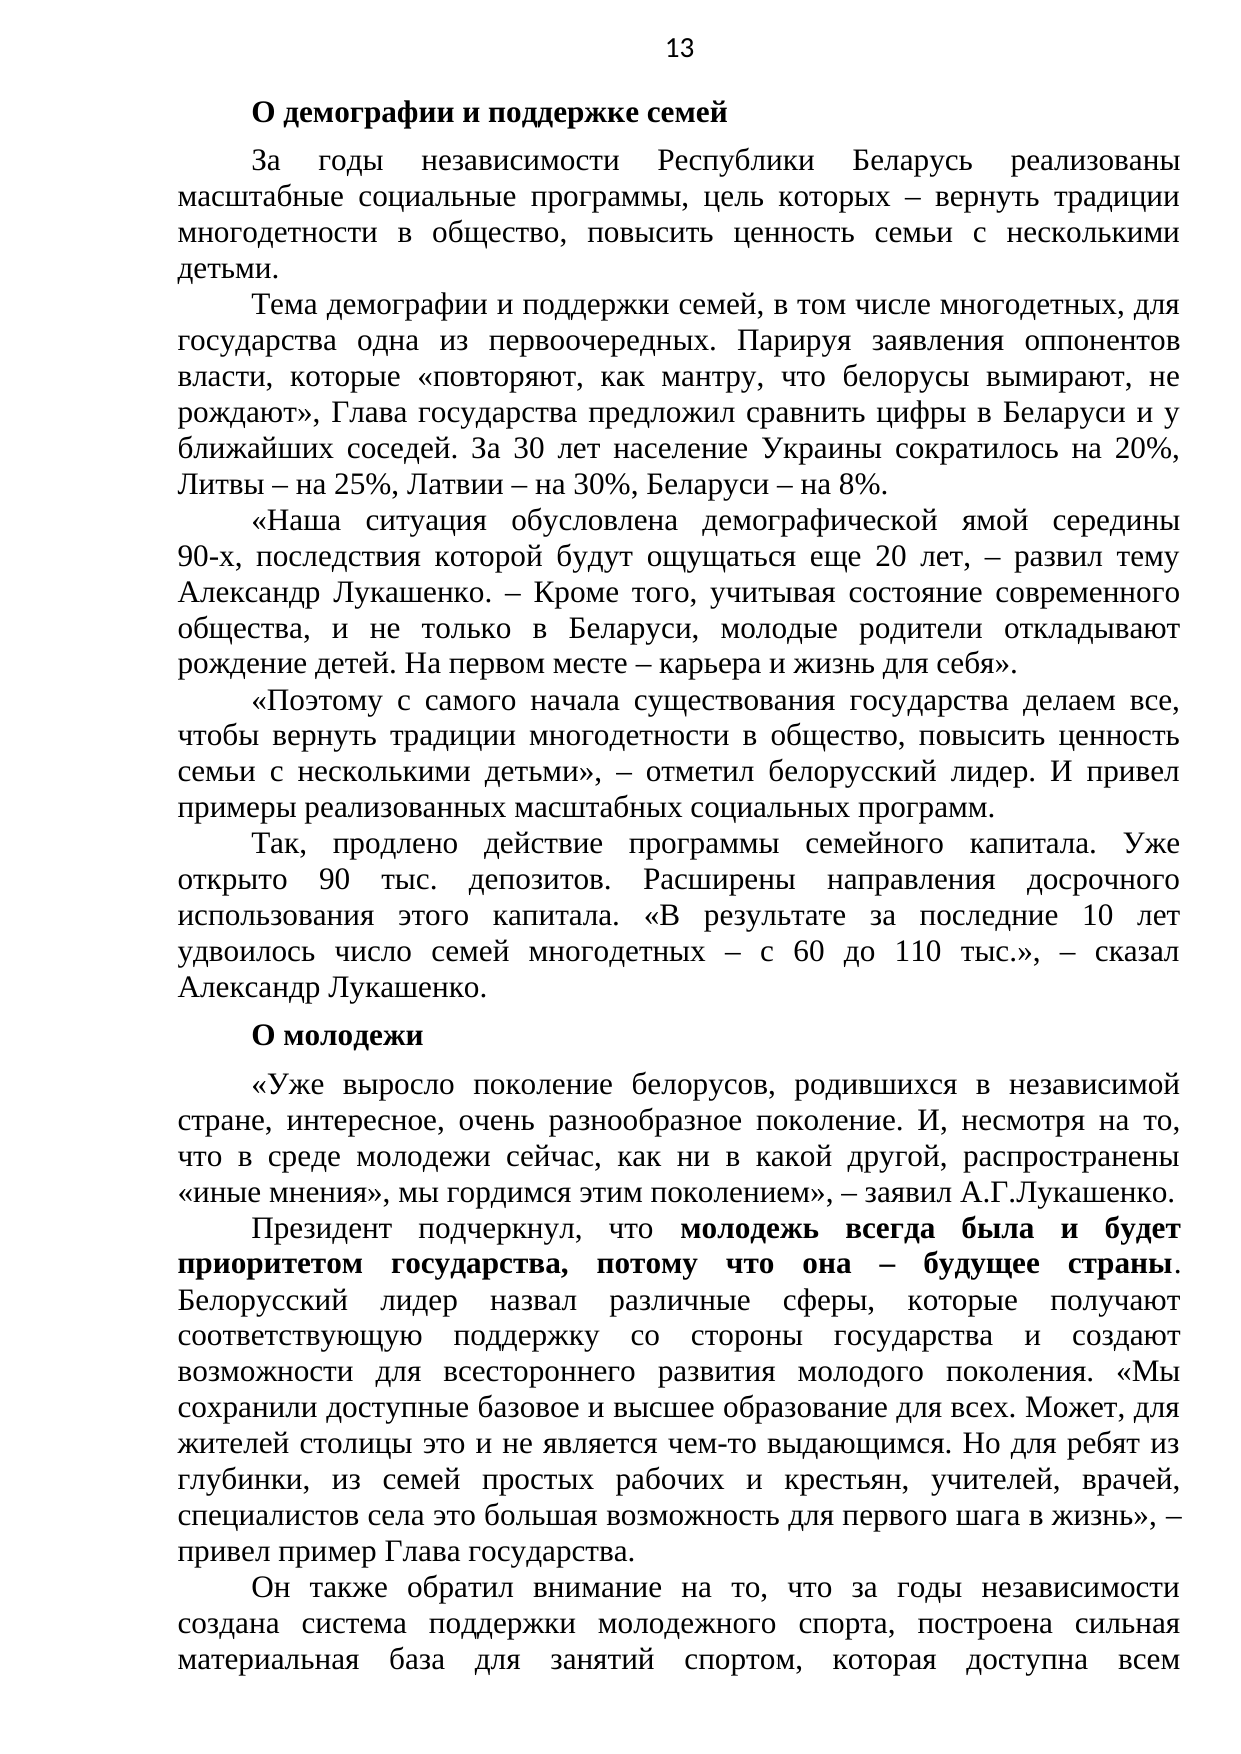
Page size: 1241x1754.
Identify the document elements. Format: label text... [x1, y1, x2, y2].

text О молодежи [177, 1017, 1181, 1053]
text «Наша ситуация обусловлена демографической ямой середины 90-х, последствия которой будут ощущаться еще 20 лет, – развил тему Александр Лукашенко. – Кроме того, учитывая состояние современного общества, и не только в Беларуси, молодые родители откладывают рождение детей. На первом месте – карьера и жизнь для себя». [177, 501, 1181, 681]
text Президент подчеркнул, что молодежь всегда была и будет приоритетом государства, потому что она – будущее страны. Белорусский лидер назвал различные сферы, которые получают соответствующую поддержку со стороны государства и создают возможности для всестороннего развития молодого поколения. «Мы сохранили доступные базовое и высшее образование для всех. Может, для жителей столицы это и не является чем-то выдающимся. Но для ребят из глубинки, из семей простых рабочих и крестьян, учителей, врачей, специалистов села это большая возможность для первого шага в жизнь», – привел пример Глава государства. [177, 1209, 1181, 1568]
text Тема демографии и поддержки семей, в том числе многодетных, для государства одна из первоочередных. Парируя заявления оппонентов власти, которые «повторяют, как мантру, что белорусы вымирают, не рождают», Глава государства предложил сравнить цифры в Беларуси и у ближайших соседей. За 30 лет население Украины сократилось на 20%, Литвы – на 25%, Латвии – на 30%, Беларуси – на 8%. [177, 285, 1181, 501]
text Так, продлено действие программы семейного капитала. Уже открыто 90 тыс. депозитов. Расширены направления досрочного использования этого капитала. «В результате за последние 10 лет удвоилось число семей многодетных – с 60 до 110 тыс.», – сказал Александр Лукашенко. [177, 824, 1181, 1004]
text «Уже выросло поколение белорусов, родившихся в независимой стране, интересное, очень разнообразное поколение. И, несмотря на то, что в среде молодежи сейчас, как ни в какой другой, распространены «иные мнения», мы гордимся этим поколением», – заявил А.Г.Лукашенко. [177, 1065, 1181, 1209]
text За годы независимости Республики Беларусь реализованы масштабные социальные программы, цель которых – вернуть традиции многодетности в общество, повысить ценность семьи с несколькими детьми. [177, 142, 1181, 285]
text О демографии и поддержке семей [177, 93, 1181, 129]
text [177, 1568, 1181, 1676]
text «Поэтому с самого начала существования государства делаем все, чтобы вернуть традиции многодетности в общество, повысить ценность семьи с несколькими детьми», – отметил белорусский лидер. И привел примеры реализованных масштабных социальных программ. [177, 681, 1181, 824]
